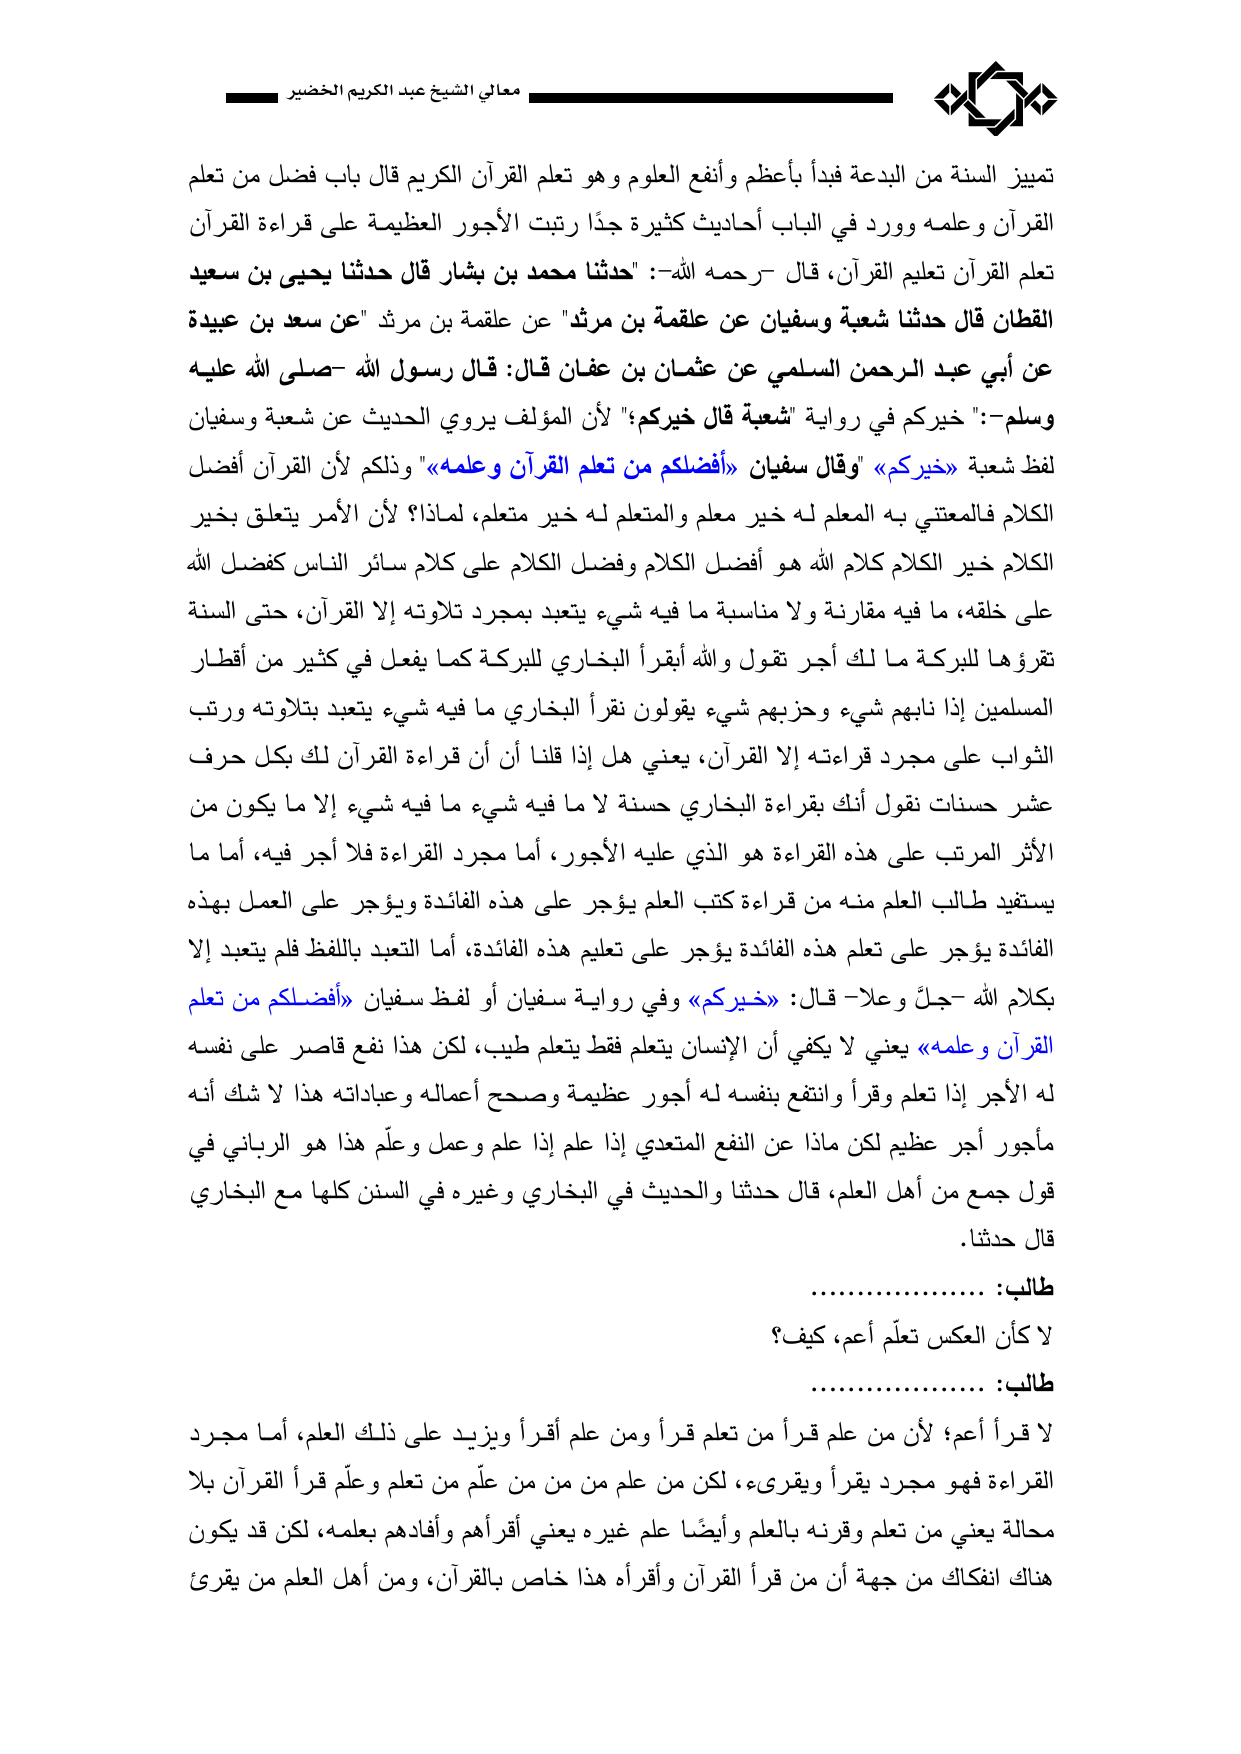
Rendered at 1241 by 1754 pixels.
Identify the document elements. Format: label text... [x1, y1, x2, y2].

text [187, 1408, 1053, 1601]
text لا كأن العكس تعلّم أعم، كيف؟ [187, 1311, 1053, 1359]
text طالب: ................... [187, 1359, 1053, 1408]
text طالب: ................... [187, 1263, 1053, 1311]
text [187, 150, 1053, 1263]
